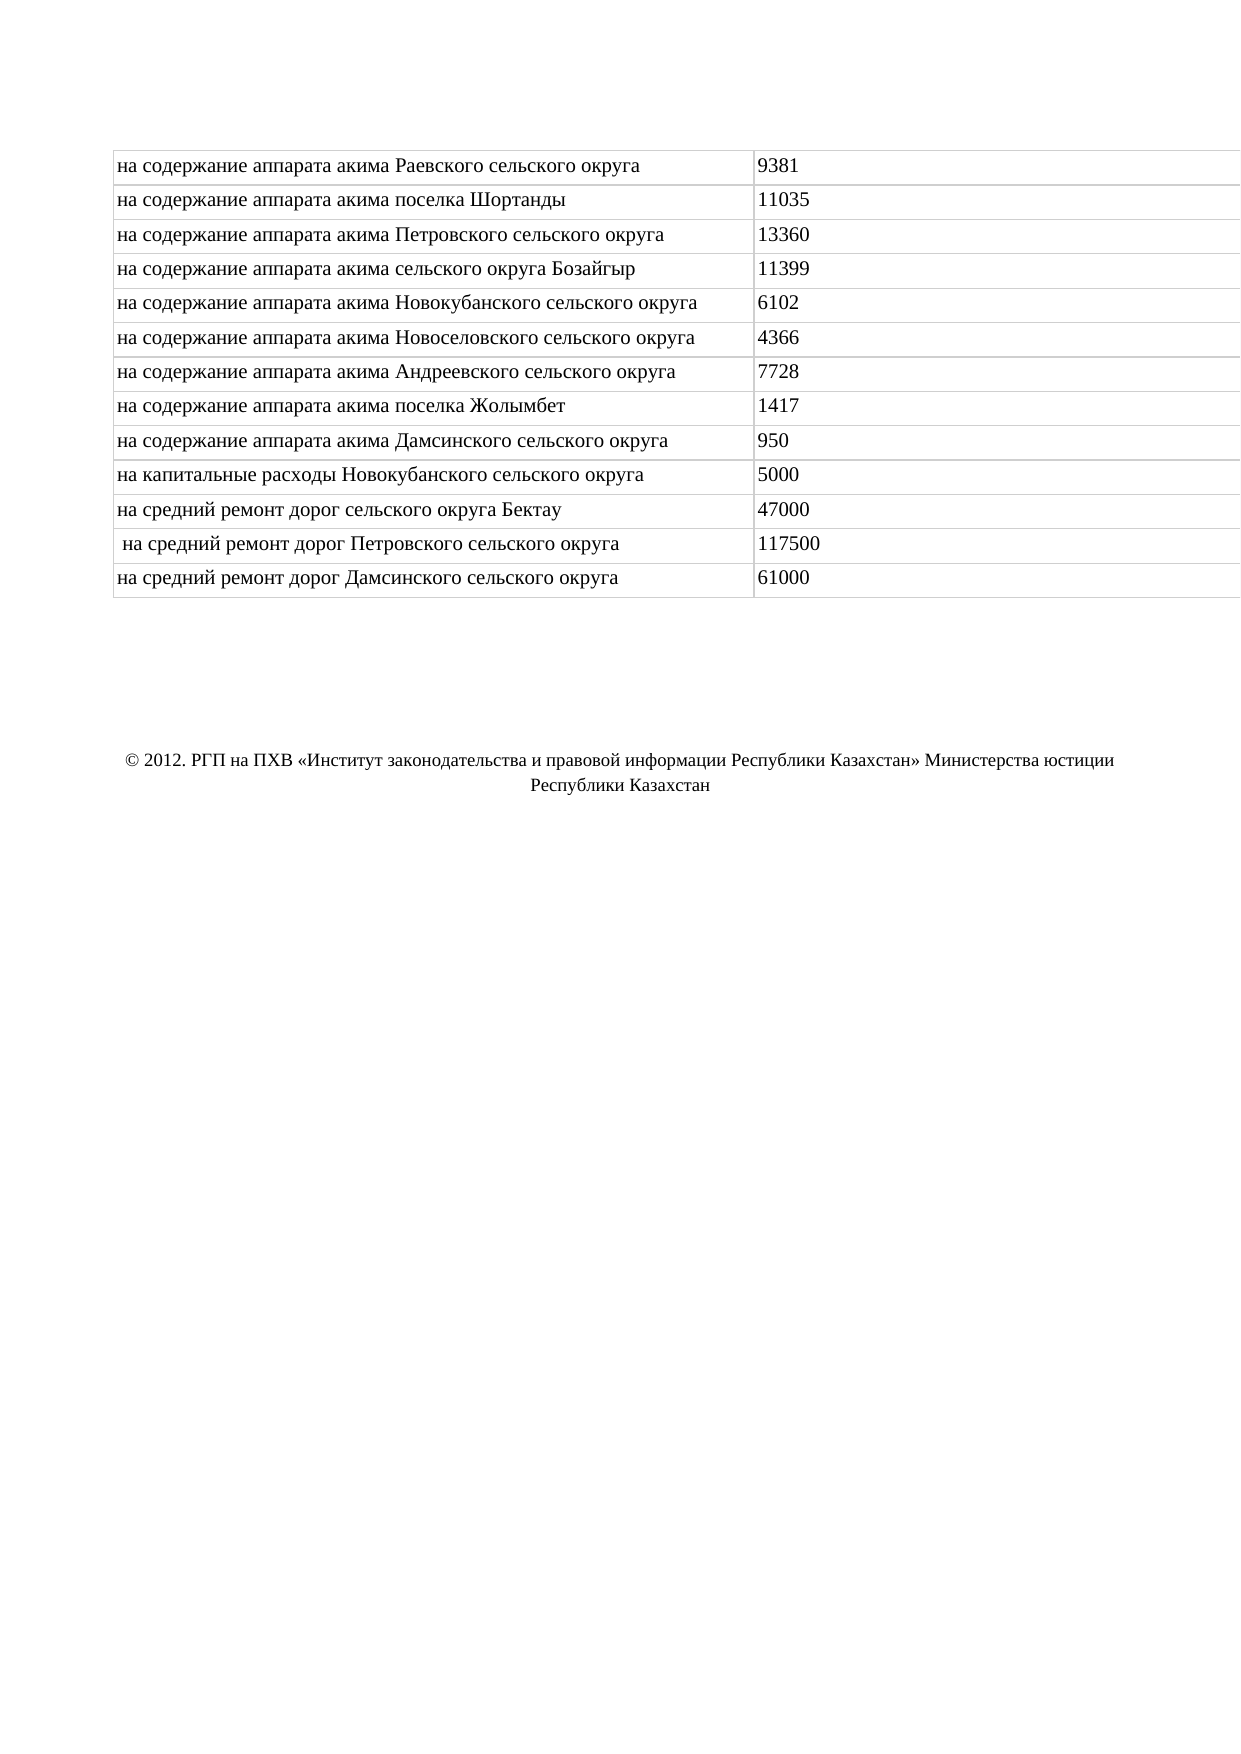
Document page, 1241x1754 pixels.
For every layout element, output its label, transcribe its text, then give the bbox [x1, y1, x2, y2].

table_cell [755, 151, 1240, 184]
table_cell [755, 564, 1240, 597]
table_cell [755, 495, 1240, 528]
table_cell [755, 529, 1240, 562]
text © 2012. РГП на ПХВ «Институт законодательства и правовой информации Республики Казахстан» Министерства юстиции Республики Казахстан [112, 749, 1128, 796]
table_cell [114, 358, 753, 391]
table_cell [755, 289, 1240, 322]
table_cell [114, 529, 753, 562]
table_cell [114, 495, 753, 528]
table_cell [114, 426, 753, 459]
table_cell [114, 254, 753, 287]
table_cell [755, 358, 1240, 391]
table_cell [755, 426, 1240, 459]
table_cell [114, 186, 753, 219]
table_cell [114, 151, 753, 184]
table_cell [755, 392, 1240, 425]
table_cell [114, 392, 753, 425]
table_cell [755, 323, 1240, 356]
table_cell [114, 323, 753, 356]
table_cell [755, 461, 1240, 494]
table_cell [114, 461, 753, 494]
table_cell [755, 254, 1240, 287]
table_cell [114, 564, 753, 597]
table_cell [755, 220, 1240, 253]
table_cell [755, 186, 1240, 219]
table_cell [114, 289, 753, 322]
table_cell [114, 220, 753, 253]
